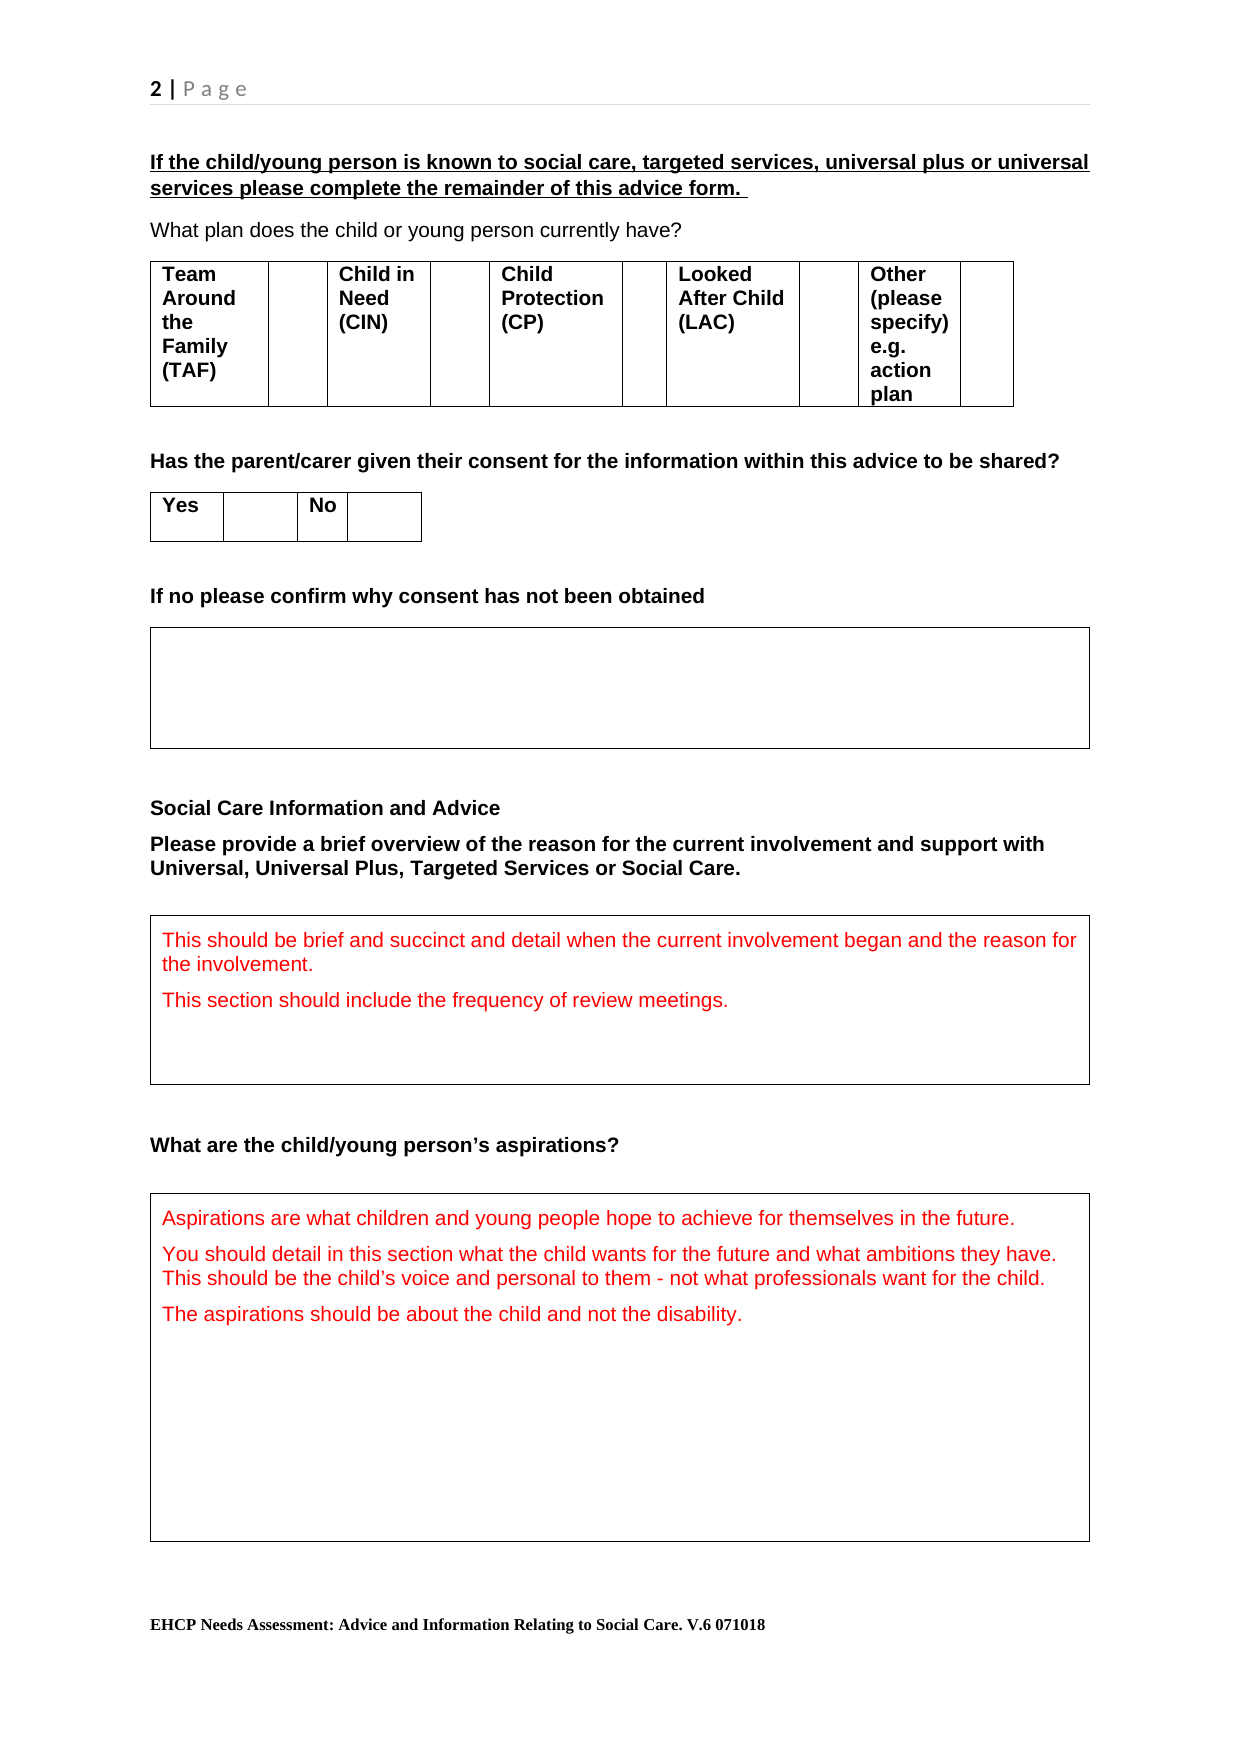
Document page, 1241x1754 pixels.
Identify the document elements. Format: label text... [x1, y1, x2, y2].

table_header Other (please specify) e.g. action plan [859, 262, 960, 406]
table_header Aspirations are what children and young people hope to achieve for themselves in the future. You should detail in this section what the child wants for the future and what ambitions they have. This should be the child’s voice and personal to them - not what professionals want for the child. The aspirations should be about the child and not the disability. [151, 1194, 1089, 1541]
text Has the parent/carer given their consent for the information within this advice to be shared? [150, 449, 1095, 473]
table_header [623, 262, 666, 406]
table_header [961, 262, 1013, 406]
subtitle Please provide a brief overview of the reason for the current involvement and support with Universal, Universal Plus, Targeted Services or Social Care. [150, 831, 1090, 879]
text If the child/young person is known to social care, targeted services, universal plus or universal services please complete the remainder of this advice form. [150, 150, 1095, 200]
table_header [224, 493, 297, 541]
table_header [269, 262, 327, 406]
table_header No [298, 493, 347, 541]
text What plan does the child or young person currently have? [150, 218, 1095, 242]
text If no please confirm why consent has not been obtained [150, 584, 1095, 608]
table_header Yes [151, 493, 223, 541]
table_header [151, 628, 1089, 747]
table_header [800, 262, 858, 406]
table_header [348, 493, 421, 541]
table_header This should be brief and succinct and detail when the current involvement began and the reason for the involvement. This section should include the frequency of review meetings. [151, 916, 1089, 1084]
subtitle Social Care Information and Advice [150, 795, 1090, 819]
table_header Child in Need (CIN) [328, 262, 430, 406]
subtitle What are the child/young person’s aspirations? [150, 1133, 1090, 1157]
table_header [431, 262, 489, 406]
table_header Child Protection (CP) [490, 262, 622, 406]
table_header Looked After Child (LAC) [667, 262, 799, 406]
table_header Team Around the Family (TAF) [151, 262, 268, 406]
